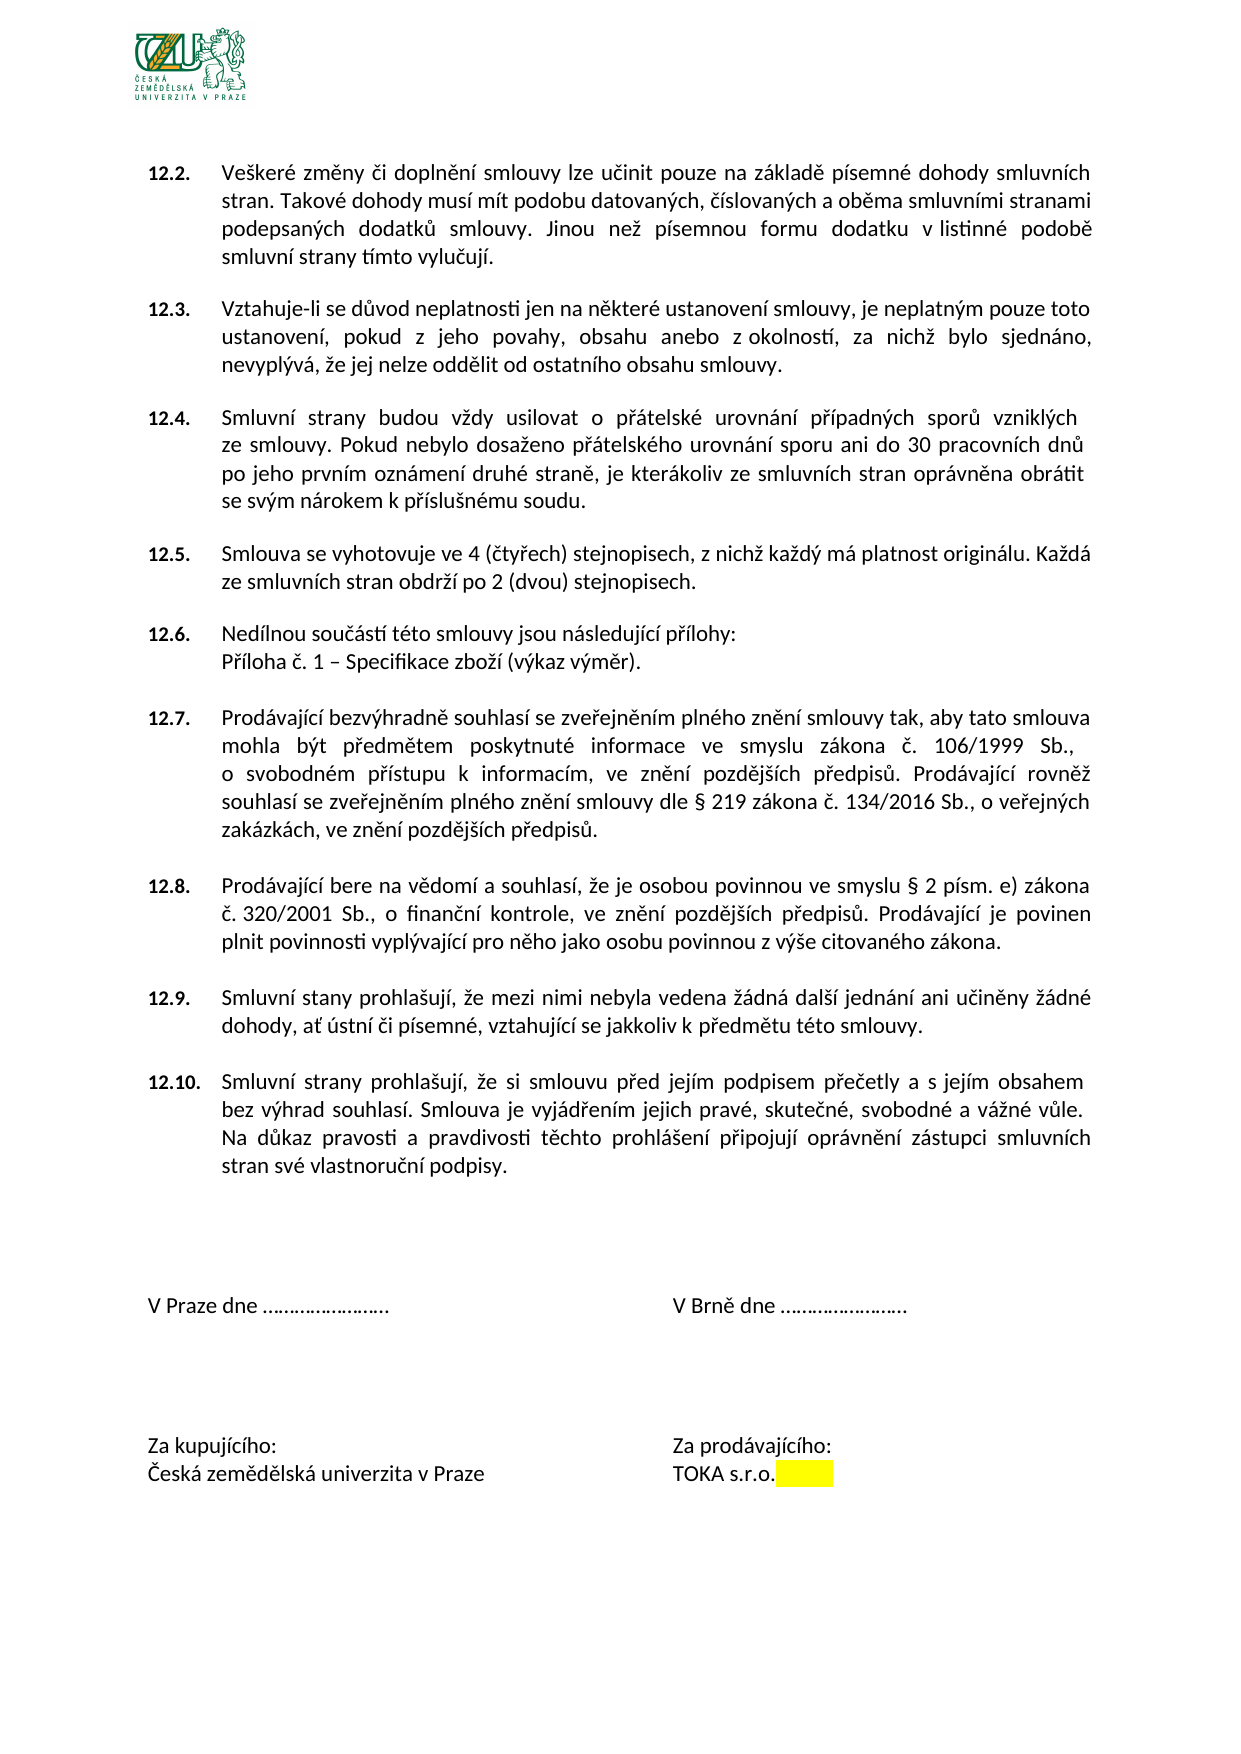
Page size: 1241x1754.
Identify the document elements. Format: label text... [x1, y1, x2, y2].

list Prodávající bezvýhradně souhlasí se zveřejněním plného znění smlouvy tak, aby tato smlouva mohla být předmětem poskytnuté informace ve smyslu zákona č. 106/1999 Sb., o svobodném přístupu k informacím, ve znění pozdějších předpisů. Prodávající rovněž souhlasí se zveřejněním plného znění smlouvy dle § 219 zákona č. 134/2016 Sb., o veřejných zakázkách, ve znění pozdějších předpisů. [148, 703, 1093, 843]
list Vztahuje-li se důvod neplatnosti jen na některé ustanovení smlouvy, je neplatným pouze toto ustanovení, pokud z jeho povahy, obsahu anebo z okolností, za nichž bylo sjednáno, nevyplývá, že jej nelze oddělit od ostatního obsahu smlouvy. [148, 294, 1093, 378]
list Smlouva se vyhotovuje ve 4 (čtyřech) stejnopisech, z nichž každý má platnost originálu. Každá ze smluvních stran obdrží po 2 (dvou) stejnopisech. [148, 539, 1093, 595]
text Za kupujícího: Za prodávajícího: [148, 1431, 1093, 1459]
picture [128, 22, 256, 109]
list Smluvní strany budou vždy usilovat o přátelské urovnání případných sporů vzniklých ze smlouvy. Pokud nebylo dosaženo přátelského urovnání sporu ani do 30 pracovních dnů po jeho prvním oznámení druhé straně, je kterákoliv ze smluvních stran oprávněna obrátit se svým nárokem k příslušnému soudu. [148, 403, 1093, 515]
list Smluvní strany prohlašují, že si smlouvu před jejím podpisem přečetly a s jejím obsahem bez výhrad souhlasí. Smlouva je vyjádřením jejich pravé, skutečné, svobodné a vážné vůle. Na důkaz pravosti a pravdivosti těchto prohlášení připojují oprávnění zástupci smluvních stran své vlastnoruční podpisy. [148, 1067, 1093, 1179]
text Česká zemědělská univerzita v Praze TOKA s.r.o. [148, 1459, 1093, 1487]
text V Praze dne …………………… V Brně dne …………………… [148, 1291, 1093, 1319]
text Příloha č. 1 – Specifikace zboží (výkaz výměr). [221, 647, 1093, 675]
list Nedílnou součástí této smlouvy jsou následující přílohy: [148, 619, 1093, 647]
list Veškeré změny či doplnění smlouvy lze učinit pouze na základě písemné dohody smluvních stran. Takové dohody musí mít podobu datovaných, číslovaných a oběma smluvními stranami podepsaných dodatků smlouvy. Jinou než písemnou formu dodatku v listinné podobě smluvní strany tímto vylučují. [148, 158, 1093, 270]
list Smluvní stany prohlašují, že mezi nimi nebyla vedena žádná další jednání ani učiněny žádné dohody, ať ústní či písemné, vztahující se jakkoliv k předmětu této smlouvy. [148, 983, 1093, 1039]
list Prodávající bere na vědomí a souhlasí, že je osobou povinnou ve smyslu § 2 písm. e) zákona č. 320/2001 Sb., o finanční kontrole, ve znění pozdějších předpisů. Prodávající je povinen plnit povinnosti vyplývající pro něho jako osobu povinnou z výše citovaného zákona. [148, 871, 1093, 955]
